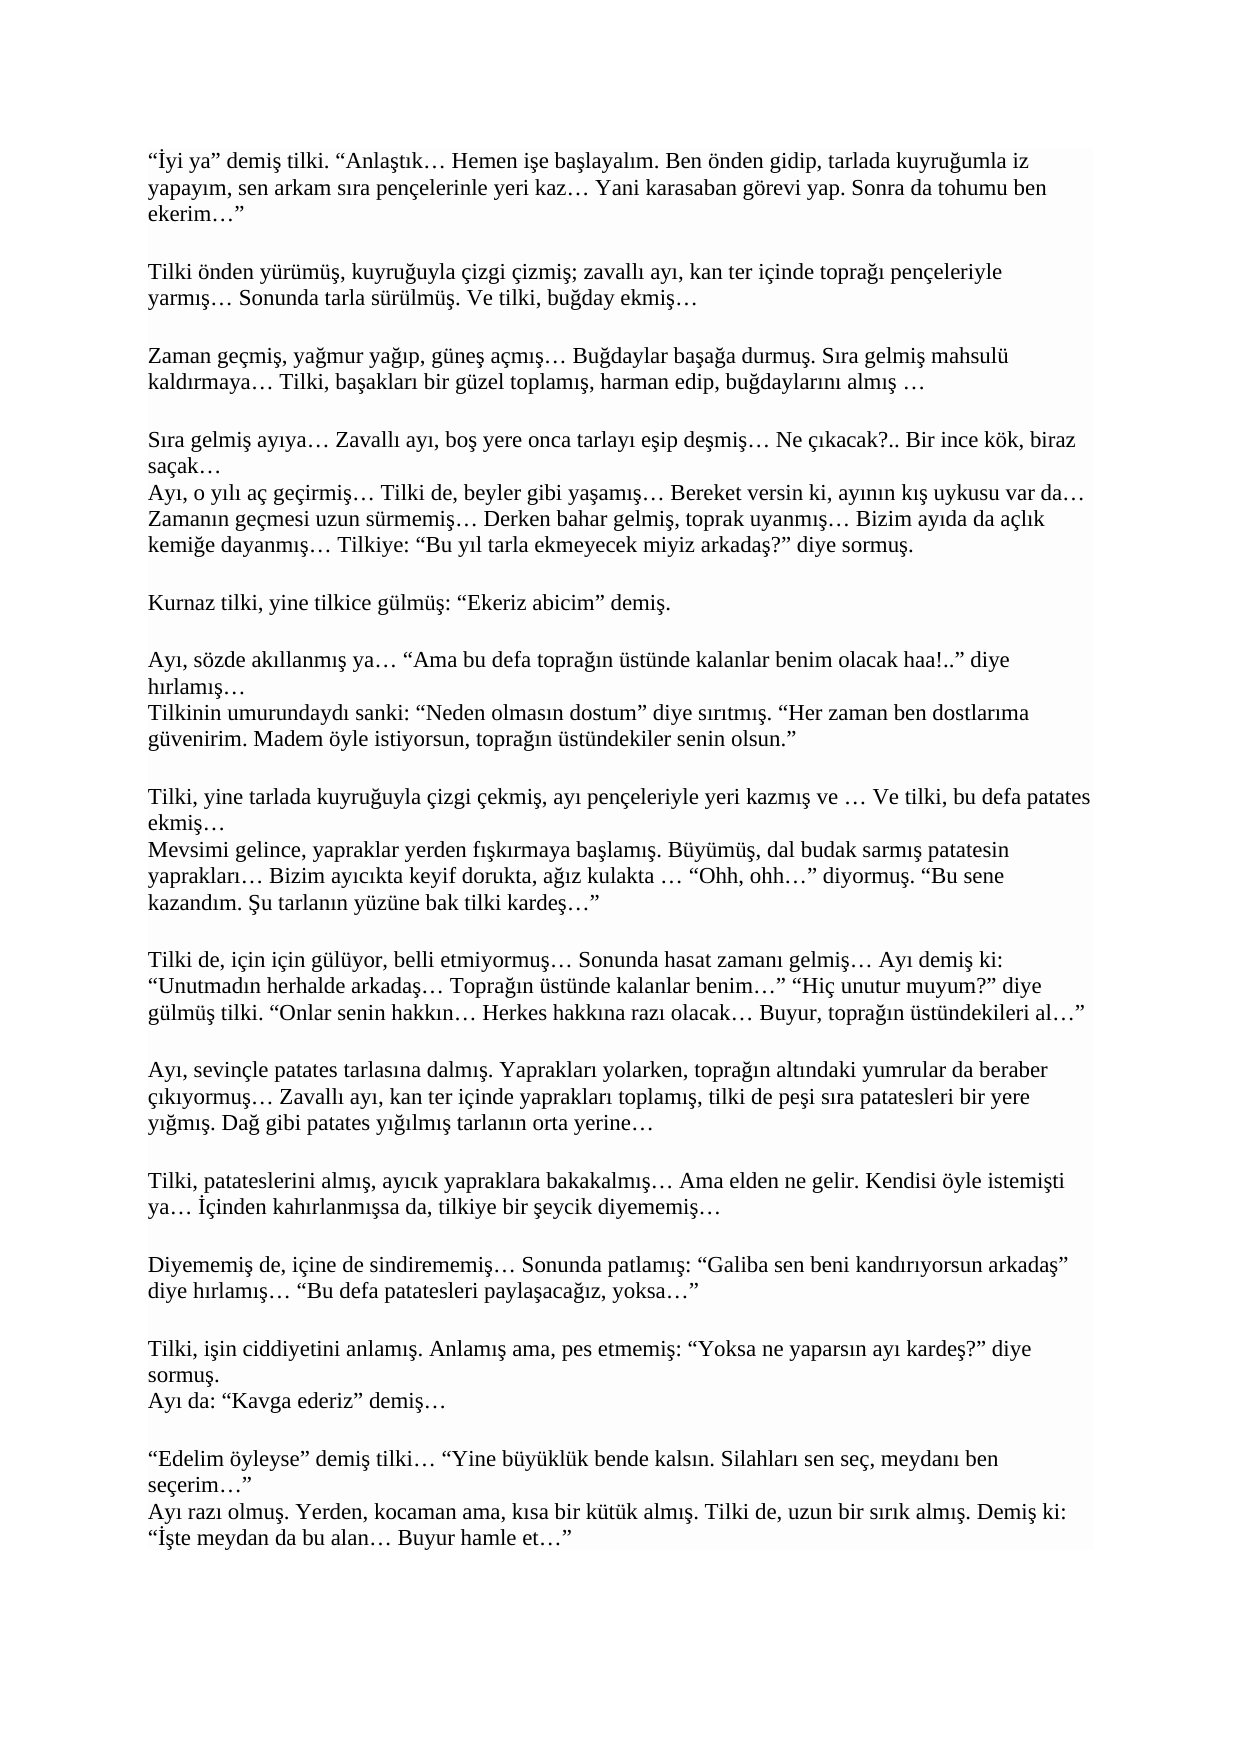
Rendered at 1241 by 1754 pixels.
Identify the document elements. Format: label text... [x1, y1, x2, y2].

text Sıra gelmiş ayıya… Zavallı ayı, boş yere onca tarlayı eşip deşmiş… Ne çıkacak?.. Bir ince kök, biraz saçak… Ayı, o yılı aç geçirmiş… Tilki de, beyler gibi yaşamış… Bereket versin ki, ayının kış uykusu var da… Zamanın geçmesi uzun sürmemiş… Derken bahar gelmiş, toprak uyanmış… Bizim ayıda da açlık kemiğe dayanmış… Tilkiye: “Bu yıl tarla ekmeyecek miyiz arkadaş?” diye sormuş. [148, 426, 1093, 558]
text Ayı, sevinçle patates tarlasına dalmış. Yaprakları yolarken, toprağın altındaki yumrular da beraber çıkıyormuş… Zavallı ayı, kan ter içinde yaprakları toplamış, tilki de peşi sıra patatesleri bir yere yığmış. Dağ gibi patates yığılmış tarlanın orta yerine… [148, 1056, 1093, 1136]
text Tilki, işin ciddiyetini anlamış. Anlamış ama, pes etmemiş: “Yoksa ne yaparsın ayı kardeş?” diye sormuş. Ayı da: “Kavga ederiz” demiş… [148, 1335, 1093, 1414]
text Diyememiş de, içine de sindirememiş… Sonunda patlamış: “Galiba sen beni kandırıyorsun arkadaş” diye hırlamış… “Bu defa patatesleri paylaşacağız, yoksa…” [148, 1251, 1093, 1303]
text “Edelim öyleyse” demiş tilki… “Yine büyüklük bende kalsın. Silahları sen seç, meydanı ben seçerim…” Ayı razı olmuş. Yerden, kocaman ama, kısa bir kütük almış. Tilki de, uzun bir sırık almış. Demiş ki: “İşte meydan da bu alan… Buyur hamle et…” [148, 1445, 1093, 1550]
text Zaman geçmiş, yağmur yağıp, güneş açmış… Buğdaylar başağa durmuş. Sıra gelmiş mahsulü kaldırmaya… Tilki, başakları bir güzel toplamış, harman edip, buğdaylarını almış … [148, 342, 1093, 394]
text Tilki de, için için gülüyor, belli etmiyormuş… Sonunda hasat zamanı gelmiş… Ayı demiş ki: “Unutmadın herhalde arkadaş… Toprağın üstünde kalanlar benim…” “Hiç unutur muyum?” diye gülmüş tilki. “Onlar senin hakkın… Herkes hakkına razı olacak… Buyur, toprağın üstündekileri al…” [148, 946, 1093, 1025]
text Tilki, patateslerini almış, ayıcık yapraklara bakakalmış… Ama elden ne gelir. Kendisi öyle istemişti ya… İçinden kahırlanmışsa da, tilkiye bir şeycik diyememiş… [148, 1167, 1093, 1219]
text Ayı, sözde akıllanmış ya… “Ama bu defa toprağın üstünde kalanlar benim olacak haa!..” diye hırlamış… Tilkinin umurundaydı sanki: “Neden olmasın dostum” diye sırıtmış. “Her zaman ben dostlarıma güvenirim. Madem öyle istiyorsun, toprağın üstündekiler senin olsun.” [148, 646, 1093, 752]
text Tilki önden yürümüş, kuyruğuyla çizgi çizmiş; zavallı ayı, kan ter içinde toprağı pençeleriyle yarmış… Sonunda tarla sürülmüş. Ve tilki, buğday ekmiş… [148, 258, 1093, 311]
text Kurnaz tilki, yine tilkice gülmüş: “Ekeriz abicim” demiş. [148, 589, 1093, 615]
text Tilki, yine tarlada kuyruğuyla çizgi çekmiş, ayı pençeleriyle yeri kazmış ve … Ve tilki, bu defa patates ekmiş… Mevsimi gelince, yapraklar yerden fışkırmaya başlamış. Büyümüş, dal budak sarmış patatesin yaprakları… Bizim ayıcıkta keyif dorukta, ağız kulakta … “Ohh, ohh…” diyormuş. “Bu sene kazandım. Şu tarlanın yüzüne bak tilki kardeş…” [148, 783, 1093, 915]
text “İyi ya” demiş tilki. “Anlaştık… Hemen işe başlayalım. Ben önden gidip, tarlada kuyruğumla iz yapayım, sen arkam sıra pençelerinle yeri kaz… Yani karasaban görevi yap. Sonra da tohumu ben ekerim…” [148, 148, 1093, 227]
